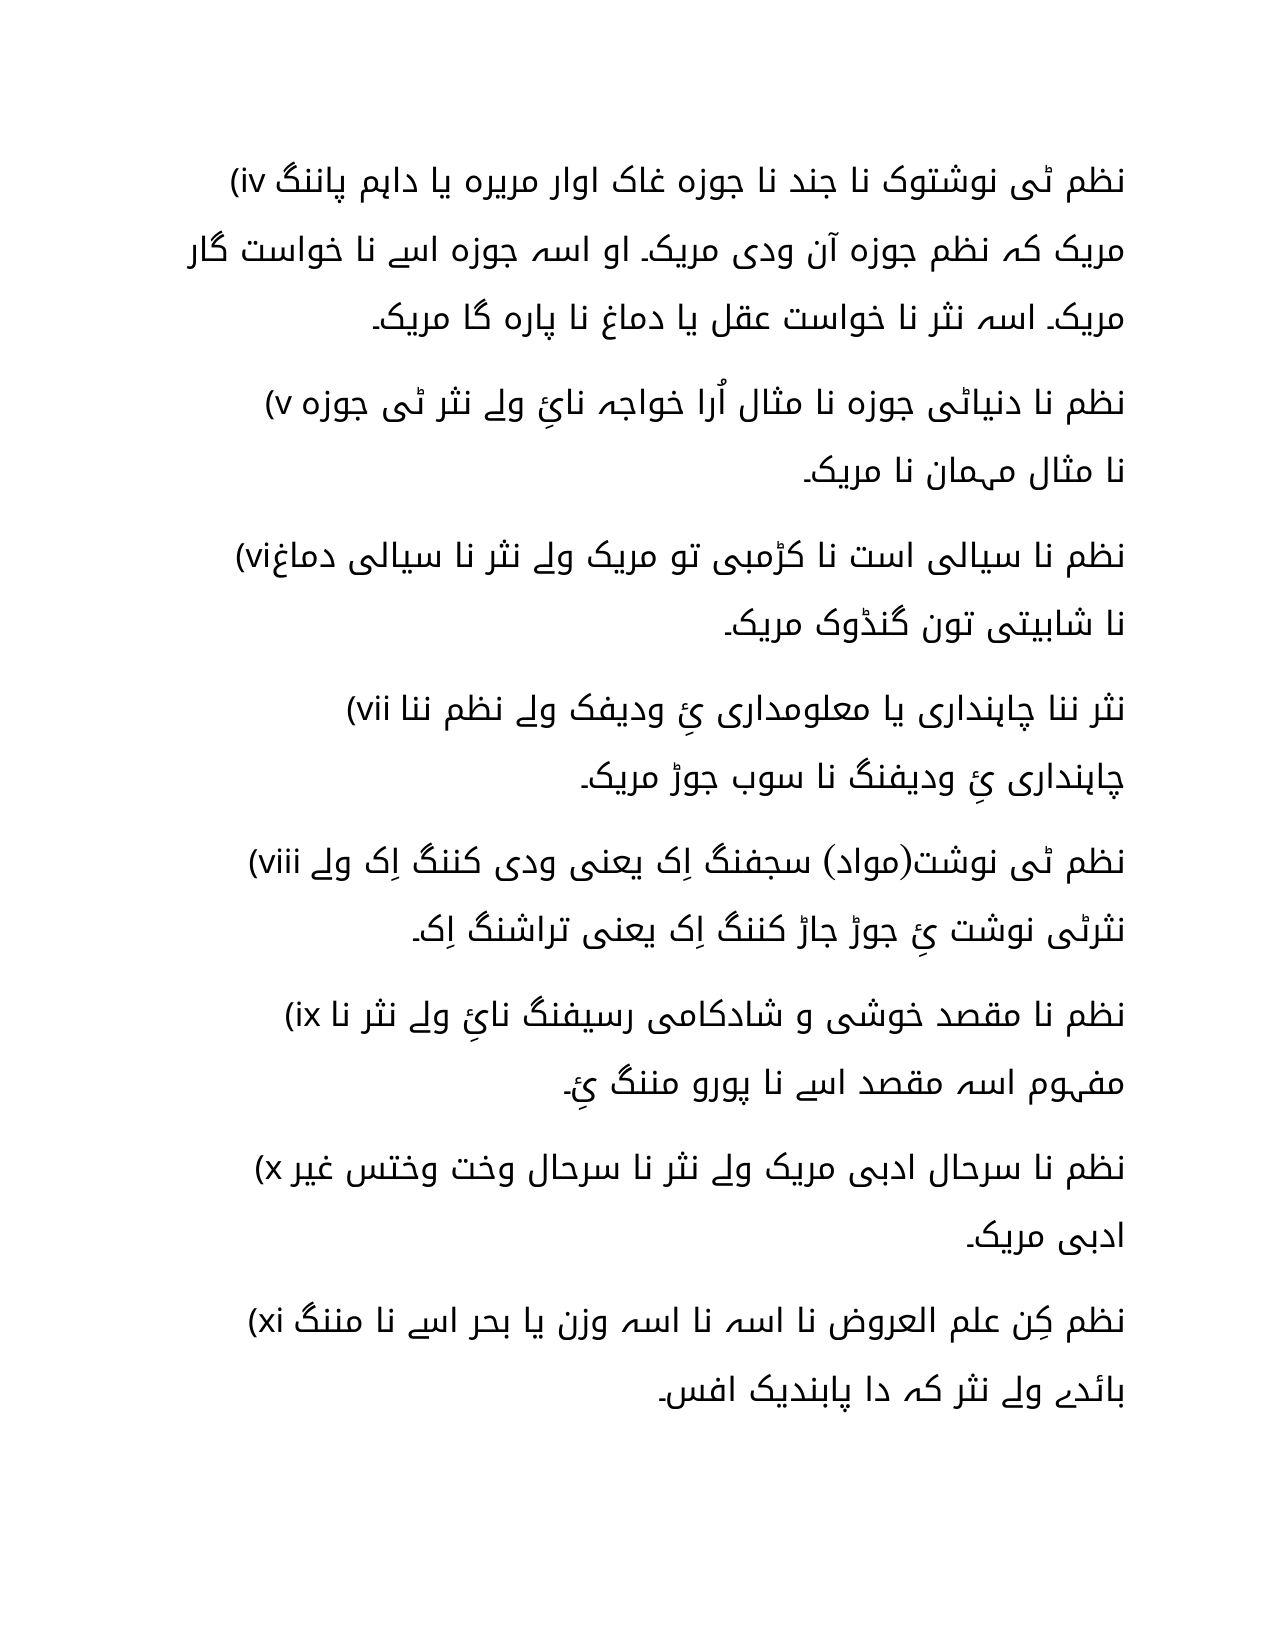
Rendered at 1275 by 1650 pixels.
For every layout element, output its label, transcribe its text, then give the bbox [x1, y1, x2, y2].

text (xi نظم کِن علم العروض نا اسہ نا اسہ وزن یا بحر اسے نا مننگ بائدے ولے نثر کہ دا پابندیک افس۔ [150, 1290, 1125, 1422]
text (vii نثر ننا چاہنداری یا معلومداری ئِ ودیفک ولے نظم ننا چاہنداری ئِ ودیفنگ نا سوب جوڑ مریک۔ [150, 678, 1125, 809]
text (x نظم نا سرحال ادبی مریک ولے نثر نا سرحال وخت وختس غیر ادبی مریک۔ [150, 1137, 1125, 1268]
text (ix نظم نا مقصد خوشی و شادکامی رسیفنگ نائِ ولے نثر نا مفہوم اسہ مقصد اسے نا پورو مننگ ئِ۔ [150, 984, 1125, 1115]
text (viii نظم ٹی نوشت(مواد) سجفنگ اِک یعنی ودی کننگ اِک ولے نثرٹی نوشت ئِ جوڑ جاڑ کننگ اِک یعنی تراشنگ اِک۔ [150, 831, 1125, 962]
text (viنظم نا سیالی است نا کڑمبی تو مریک ولے نثر نا سیالی دماغ نا شابیتی تون گنڈوک مریک۔ [150, 524, 1125, 656]
text (v نظم نا دنیاٹی جوزہ نا مثال اُرا خواجہ نائِ ولے نثر ٹی جوزہ نا مثال مہمان نا مریک۔ [150, 371, 1125, 503]
text (iv نظم ٹی نوشتوک نا جند نا جوزہ غاک اوار مریرہ یا داہم پاننگ مریک کہ نظم جوزہ آن ودی مریک۔ او اسہ جوزہ اسے نا خواست گار مریک۔ اسہ نثر نا خواست عقل یا دماغ نا پارہ گا مریک۔ [150, 150, 1125, 350]
